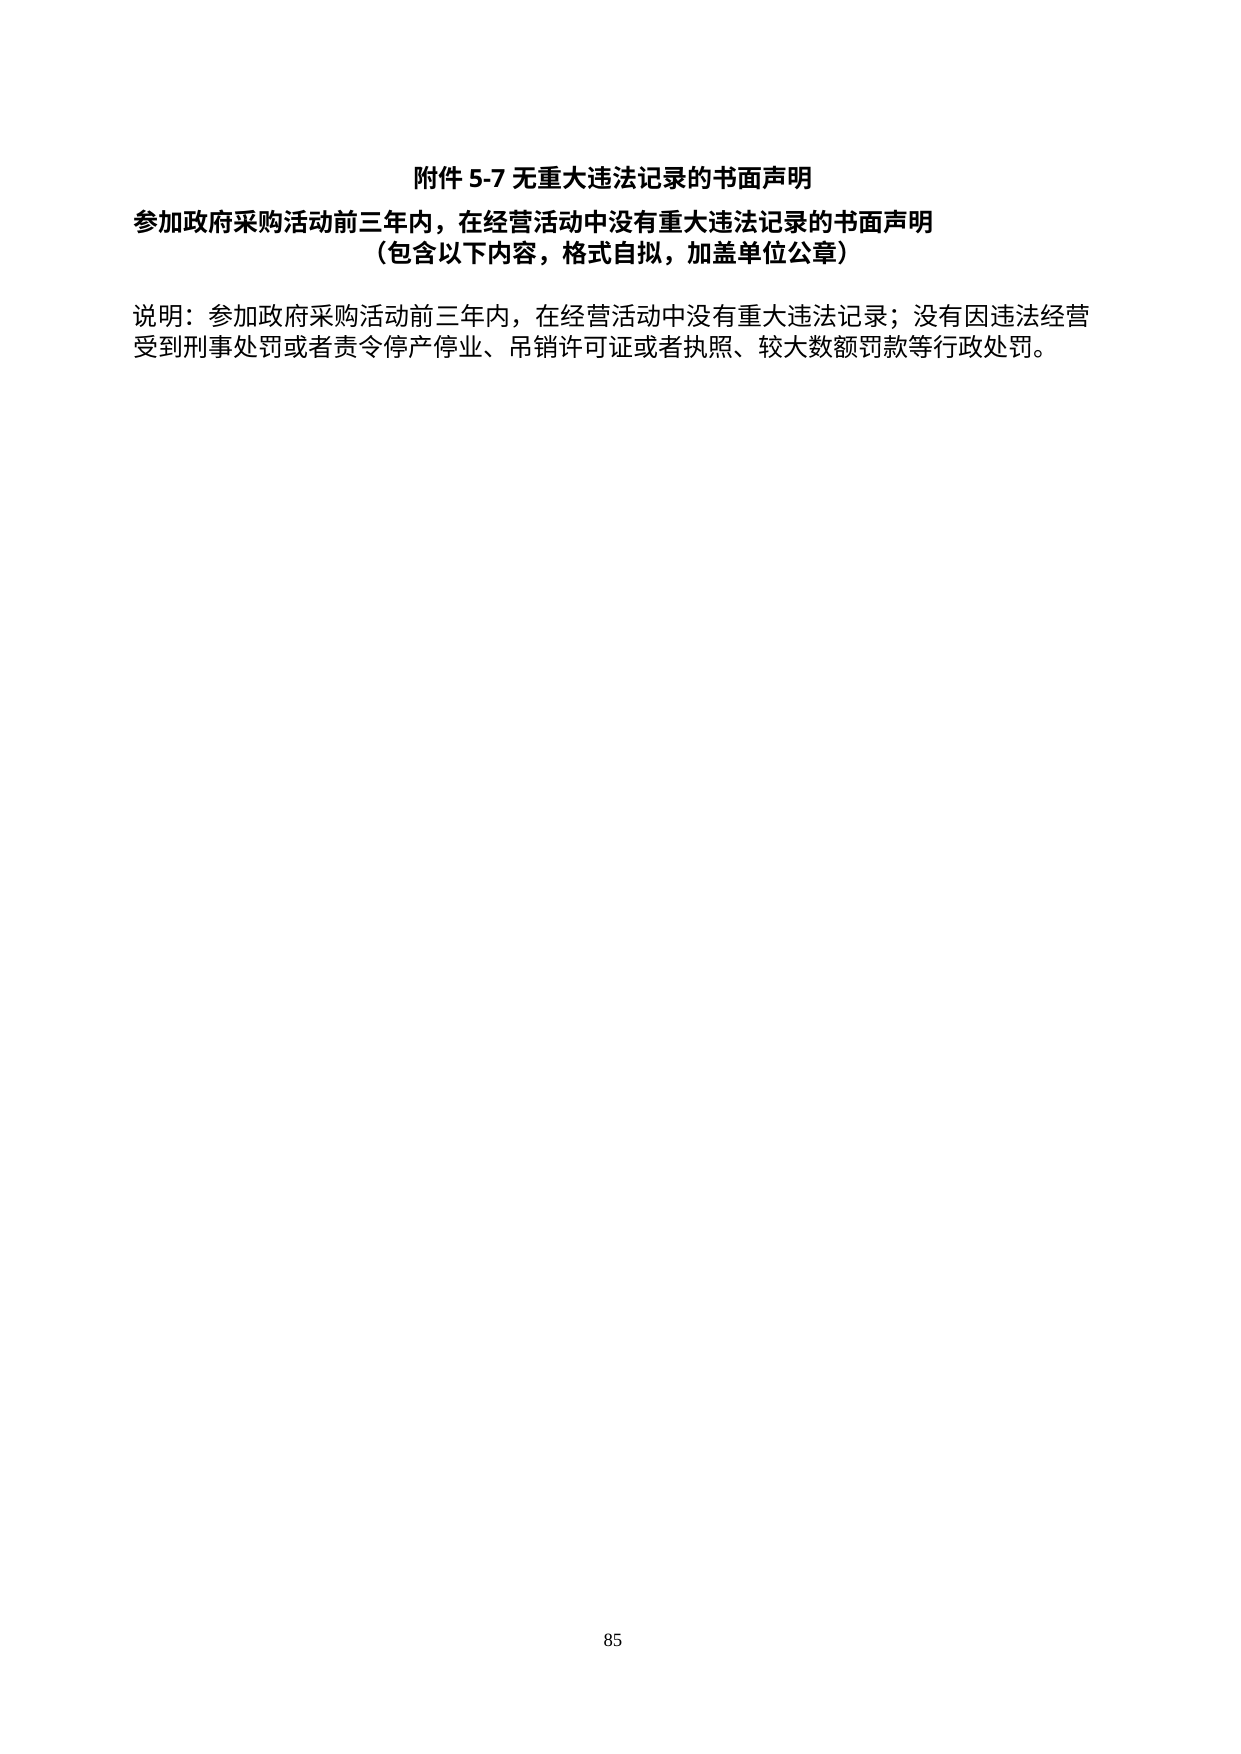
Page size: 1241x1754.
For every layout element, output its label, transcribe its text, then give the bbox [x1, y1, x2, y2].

text （包含以下内容，格式自拟，加盖单位公章） [133, 237, 1092, 269]
text 说明：参加政府采购活动前三年内，在经营活动中没有重大违法记录；没有因违法经营受到刑事处罚或者责令停产停业、吊销许可证或者执照、较大数额罚款等行政处罚。 [133, 300, 1092, 362]
text 参加政府采购活动前三年内，在经营活动中没有重大违法记录的书面声明 [133, 206, 1092, 237]
subtitle 附件5-7 无重大违法记录的书面声明 [133, 162, 1092, 194]
